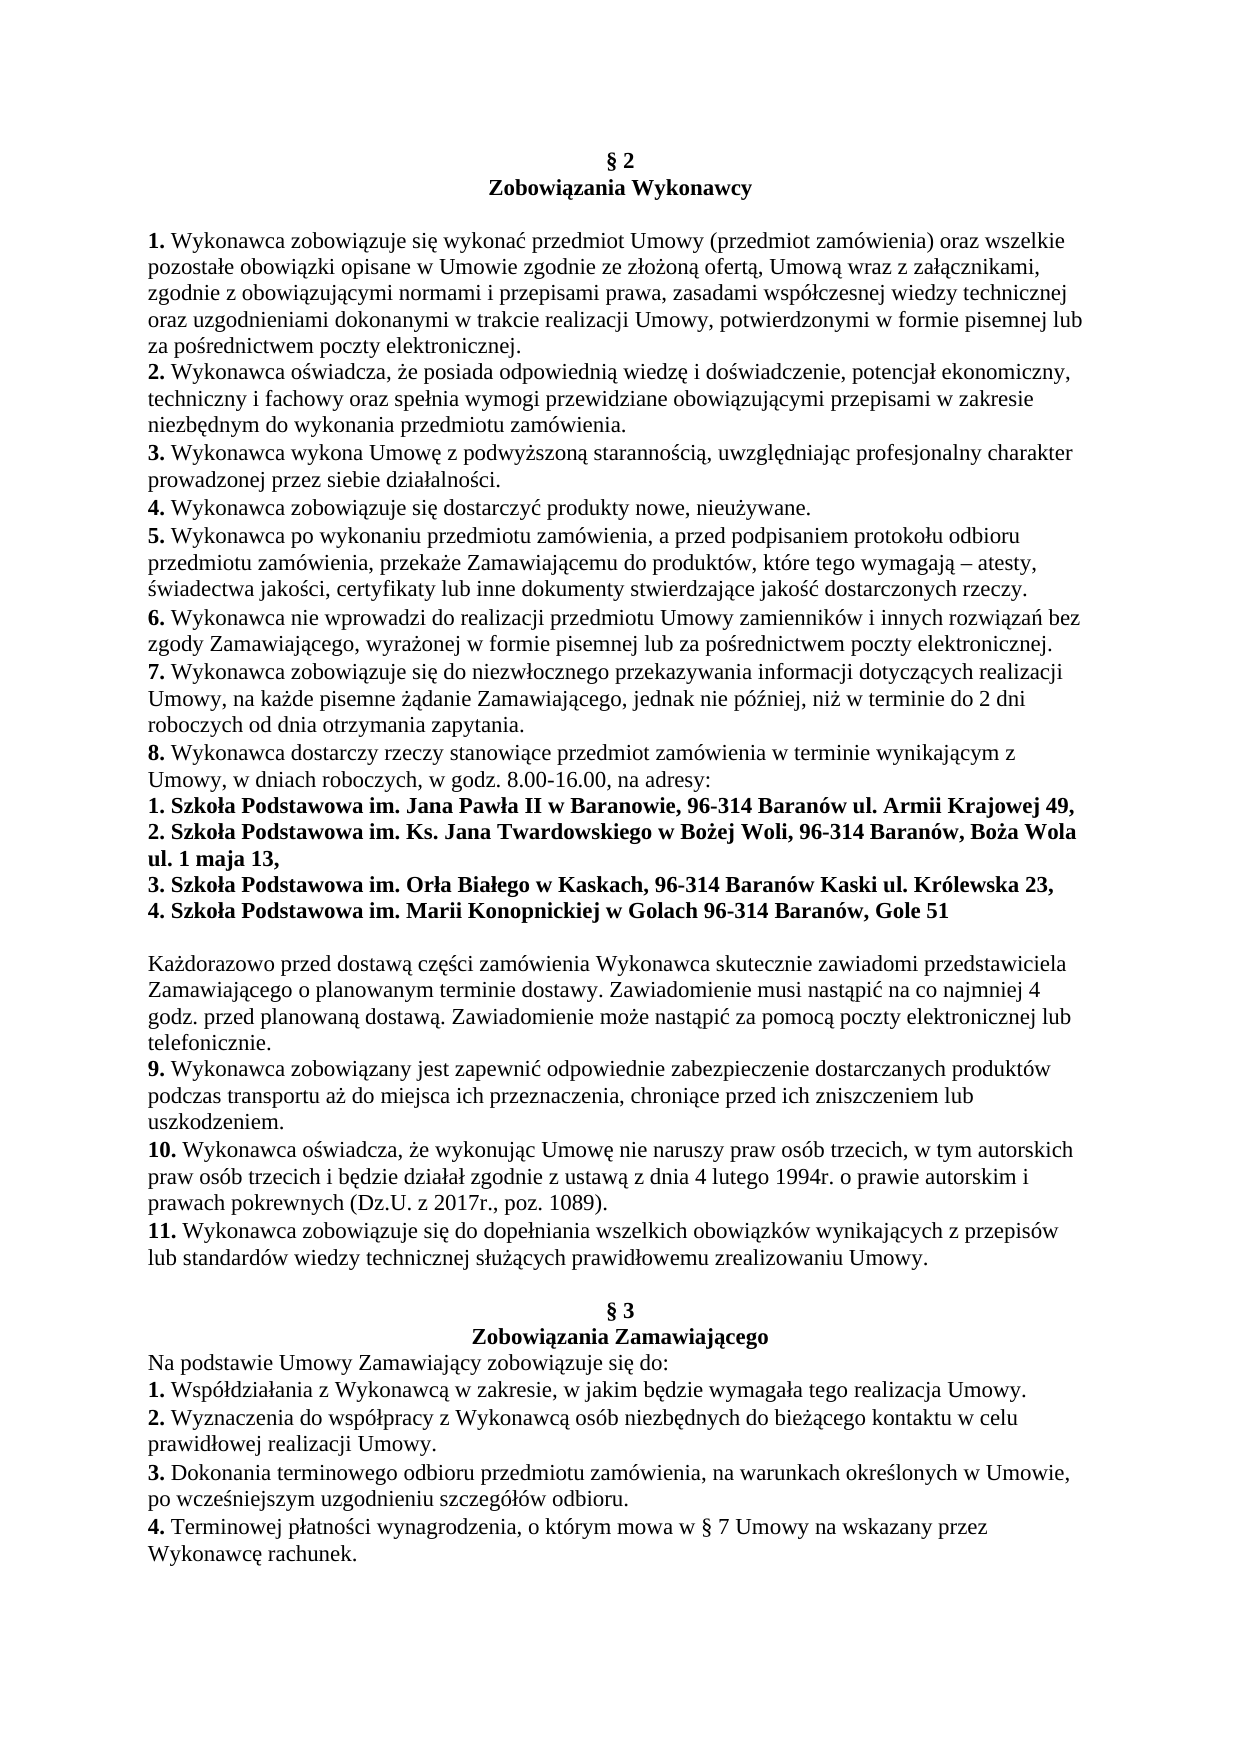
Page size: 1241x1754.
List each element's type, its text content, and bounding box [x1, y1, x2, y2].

text 4. Terminowej płatności wynagrodzenia, o którym mowa w § 7 Umowy na wskazany przez Wykonawcę rachunek. [148, 1513, 1093, 1566]
text § 2 [148, 148, 1093, 174]
text 7. Wykonawca zobowiązuje się do niezwłocznego przekazywania informacji dotyczących realizacji Umowy, na każde pisemne żądanie Zamawiającego, jednak nie później, niż w terminie do 2 dni roboczych od dnia otrzymania zapytania. [148, 658, 1093, 737]
text 11. Wykonawca zobowiązuje się do dopełniania wszelkich obowiązków wynikających z przepisów lub standardów wiedzy technicznej służących prawidłowemu zrealizowaniu Umowy. [148, 1218, 1093, 1270]
text 9. Wykonawca zobowiązany jest zapewnić odpowiednie zabezpieczenie dostarczanych produktów podczas transportu aż do miejsca ich przeznaczenia, chroniące przed ich zniszczeniem lub uszkodzeniem. [148, 1056, 1093, 1134]
text § 3 [148, 1297, 1093, 1323]
text 8. Wykonawca dostarczy rzeczy stanowiące przedmiot zamówienia w terminie wynikającym z Umowy, w dniach roboczych, w godz. 8.00-16.00, na adresy: [148, 739, 1093, 792]
text 10. Wykonawca oświadcza, że wykonując Umowę nie naruszy praw osób trzecich, w tym autorskich praw osób trzecich i będzie działał zgodnie z ustawą z dnia 4 lutego 1994r. o prawie autorskim i prawach pokrewnych (Dz.U. z 2017r., poz. 1089). [148, 1137, 1093, 1216]
text Zobowiązania Zamawiającego [148, 1323, 1093, 1349]
text 5. Wykonawca po wykonaniu przedmiotu zamówienia, a przed podpisaniem protokołu odbioru przedmiotu zamówienia, przekaże Zamawiającemu do produktów, które tego wymagają – atesty, świadectwa jakości, certyfikaty lub inne dokumenty stwierdzające jakość dostarczonych rzeczy. [148, 522, 1093, 602]
text Na podstawie Umowy Zamawiający zobowiązuje się do: [148, 1349, 1093, 1376]
text 6. Wykonawca nie wprowadzi do realizacji przedmiotu Umowy zamienników i innych rozwiązań bez zgody Zamawiającego, wyrażonej w formie pisemnej lub za pośrednictwem poczty elektronicznej. [148, 603, 1093, 656]
text 3. Wykonawca wykona Umowę z podwyższoną starannością, uwzględniając profesjonalny charakter prowadzonej przez siebie działalności. [148, 439, 1093, 492]
text 1. Szkoła Podstawowa im. Jana Pawła II w Baranowie, 96-314 Baranów ul. Armii Krajowej 49, 2. Szkoła Podstawowa im. Ks. Jana Twardowskiego w Bożej Woli, 96-314 Baranów, Boża Wola ul. 1 maja 13, 3. Szkoła Podstawowa im. Orła Białego w Kaskach, 96-314 Baranów Kaski ul. Królewska 23, 4. Szkoła Podstawowa im. Marii Konopnickiej w Golach 96-314 Baranów, Gole 51 [148, 792, 1093, 924]
text Zobowiązania Wykonawcy [148, 174, 1093, 200]
text 1. Wykonawca zobowiązuje się wykonać przedmiot Umowy (przedmiot zamówienia) oraz wszelkie pozostałe obowiązki opisane w Umowie zgodnie ze złożoną ofertą, Umową wraz z załącznikami, zgodnie z obowiązującymi normami i przepisami prawa, zasadami współczesnej wiedzy technicznej oraz uzgodnieniami dokonanymi w trakcie realizacji Umowy, potwierdzonymi w formie pisemnej lub za pośrednictwem poczty elektronicznej. [148, 227, 1093, 358]
text 4. Wykonawca zobowiązuje się dostarczyć produkty nowe, nieużywane. [148, 494, 1093, 521]
text 3. Dokonania terminowego odbioru przedmiotu zamówienia, na warunkach określonych w Umowie, po wcześniejszym uzgodnieniu szczegółów odbioru. [148, 1459, 1093, 1511]
text 2. Wyznaczenia do współpracy z Wykonawcą osób niezbędnych do bieżącego kontaktu w celu prawidłowej realizacji Umowy. [148, 1404, 1093, 1457]
text 1. Współdziałania z Wykonawcą w zakresie, w jakim będzie wymagała tego realizacja Umowy. [148, 1376, 1093, 1402]
text Każdorazowo przed dostawą części zamówienia Wykonawca skutecznie zawiadomi przedstawiciela Zamawiającego o planowanym terminie dostawy. Zawiadomienie musi nastąpić na co najmniej 4 godz. przed planowaną dostawą. Zawiadomienie może nastąpić za pomocą poczty elektronicznej lub telefonicznie. [148, 950, 1093, 1056]
text 2. Wykonawca oświadcza, że posiada odpowiednią wiedzę i doświadczenie, potencjał ekonomiczny, techniczny i fachowy oraz spełnia wymogi przewidziane obowiązującymi przepisami w zakresie niezbędnym do wykonania przedmiotu zamówienia. [148, 358, 1093, 437]
